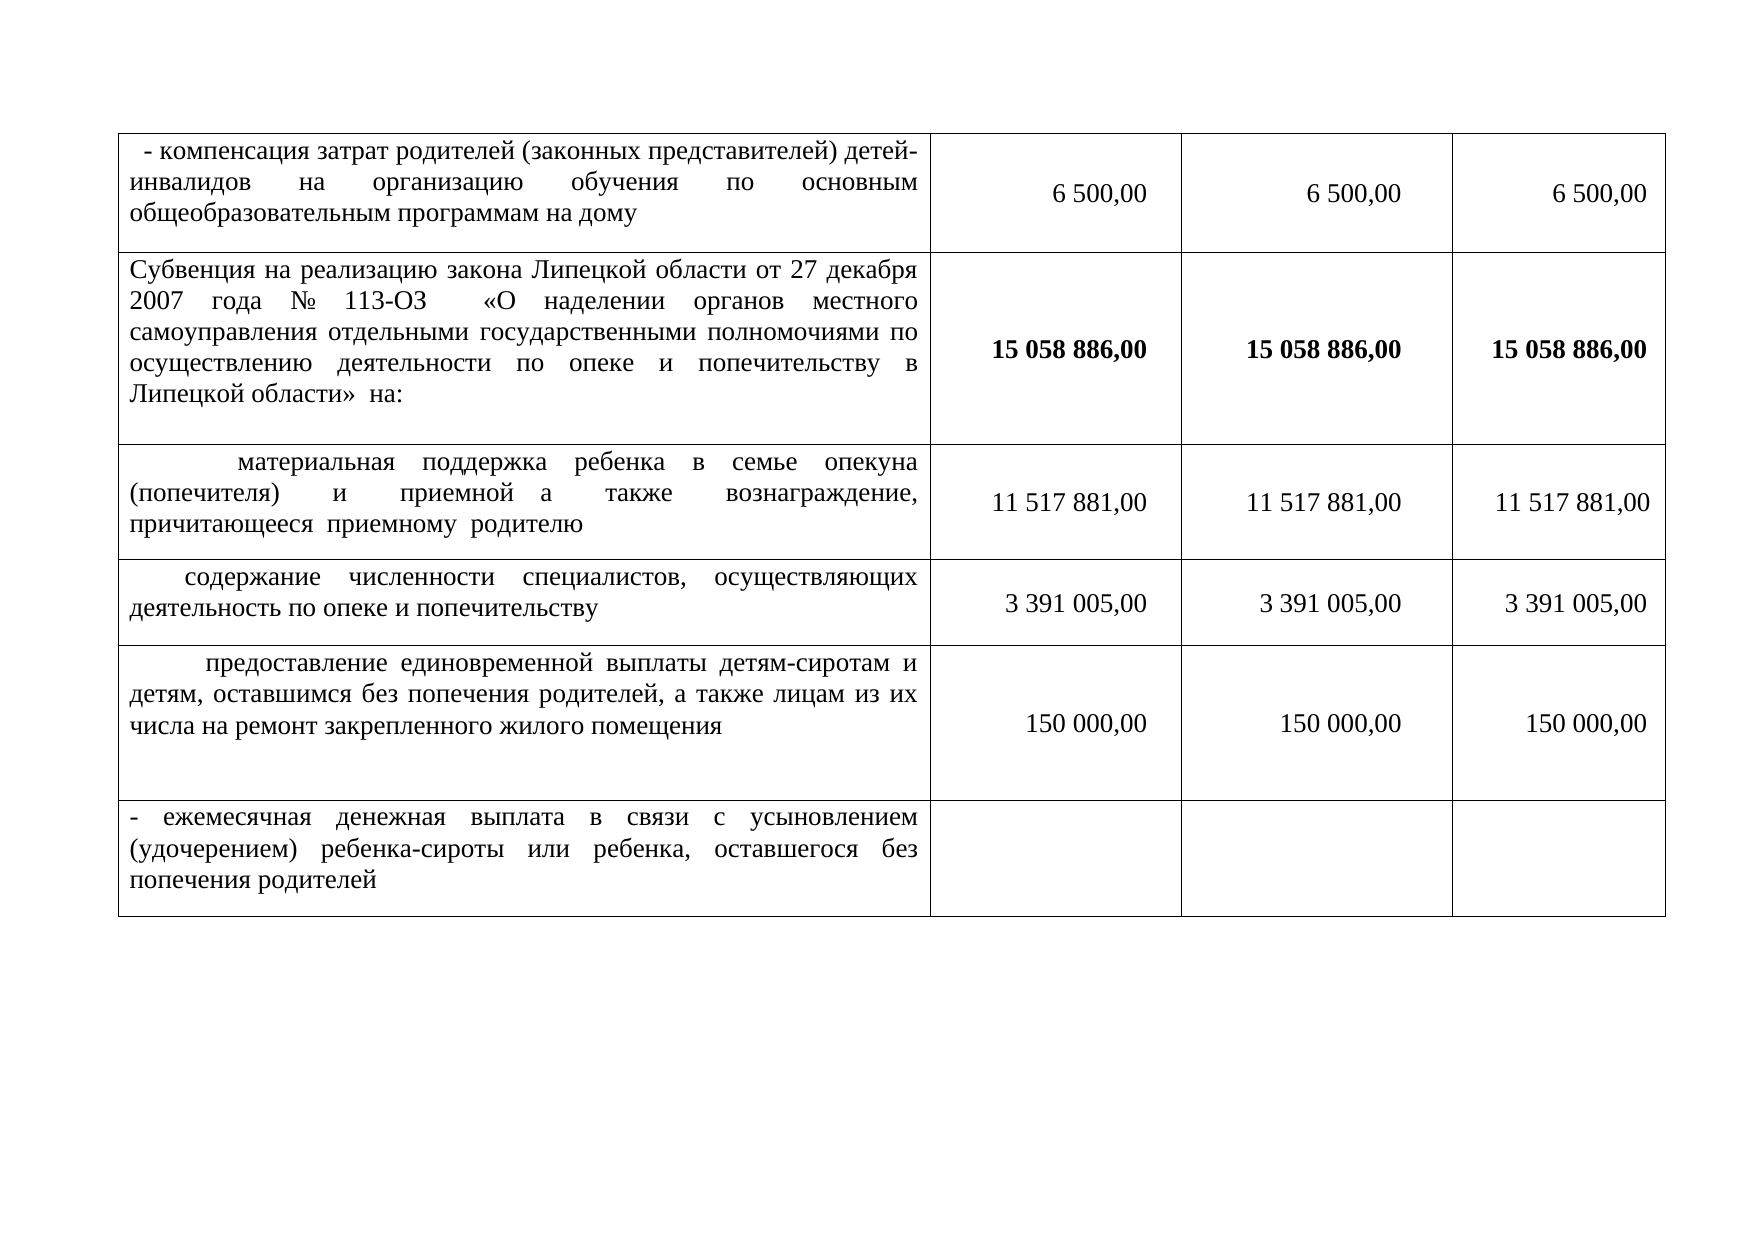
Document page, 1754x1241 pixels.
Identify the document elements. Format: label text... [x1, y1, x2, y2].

table_cell материальная поддержка ребенка в семье опекуна (попечителя) и приемной а также вознаграждение, причитающееся приемному родителю [119, 445, 930, 559]
table_cell Субвенция на реализацию закона Липецкой области от 27 декабря 2007 года № 113-ОЗ «О наделении органов местного самоуправления отдельными государственными полномочиями по осуществлению деятельности по опеке и попечительству в Липецкой области» на: [119, 253, 930, 444]
table_cell 15 058 886,00 [931, 253, 1181, 444]
table_cell 11 517 881,00 [1453, 445, 1665, 559]
table_cell содержание численности специалистов, осуществляющих деятельность по опеке и попечительству [119, 560, 930, 645]
table_cell 3 391 005,00 [931, 560, 1181, 645]
table_cell 3 391 005,00 [1453, 560, 1665, 645]
table_cell 3 391 005,00 [1182, 560, 1452, 645]
table_cell 15 058 886,00 [1182, 253, 1452, 444]
table_cell 150 000,00 [931, 646, 1181, 799]
table_cell 6 500,00 [1453, 134, 1665, 252]
table_cell 6 500,00 [1182, 134, 1452, 252]
table_cell - компенсация затрат родителей (законных представителей) детей-инвалидов на организацию обучения по основным общеобразовательным программам на дому [119, 134, 930, 252]
table_cell 150 000,00 [1182, 646, 1452, 799]
table_cell [1453, 801, 1665, 916]
table_cell предоставление единовременной выплаты детям-сиротам и детям, оставшимся без попечения родителей, а также лицам из их числа на ремонт закрепленного жилого помещения [119, 646, 930, 799]
table_cell [1182, 801, 1452, 916]
table_cell - ежемесячная денежная выплата в связи с усыновлением (удочерением) ребенка-сироты или ребенка, оставшегося без попечения родителей [119, 801, 930, 916]
table_cell 150 000,00 [1453, 646, 1665, 799]
table_cell 11 517 881,00 [1182, 445, 1452, 559]
table_cell 15 058 886,00 [1453, 253, 1665, 444]
table_cell [931, 801, 1181, 916]
table_cell 6 500,00 [931, 134, 1181, 252]
table_cell 11 517 881,00 [931, 445, 1181, 559]
